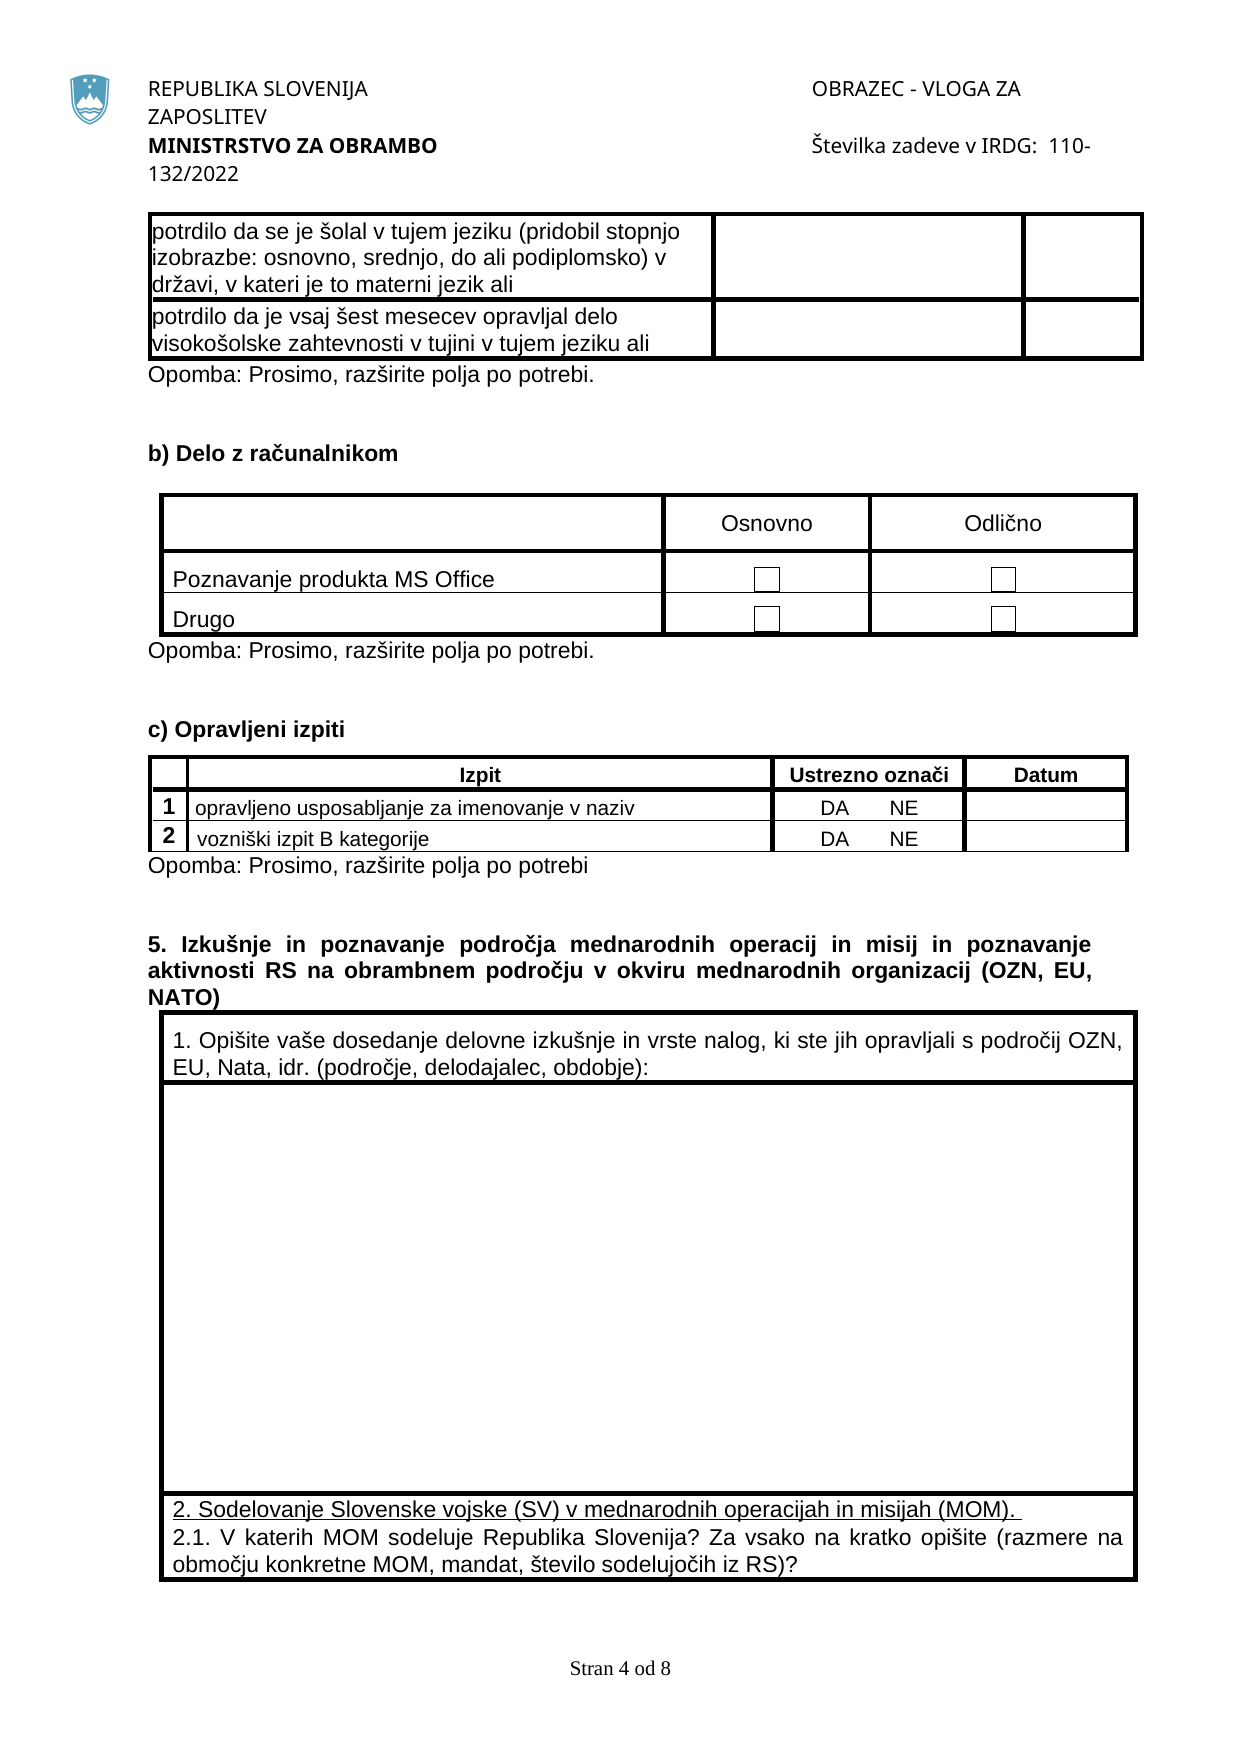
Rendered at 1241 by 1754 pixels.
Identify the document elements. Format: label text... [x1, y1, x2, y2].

table_cell [872, 593, 1133, 632]
table_cell [716, 216, 1021, 297]
table_cell Drugo [164, 593, 661, 632]
table_cell vozniški izpit B kategorije [189, 821, 770, 851]
table_header [152, 759, 186, 787]
table_cell potrdilo da je vsaj šest mesecev opravljal delo visokošolske zahtevnosti v tujini v tujem jeziku ali [152, 298, 711, 356]
table_header 1. Opišite vaše dosedanje delovne izkušnje in vrste nalog, ki ste jih opravljali s področij OZN, EU, Nata, idr. (področje, delodajalec, obdobje): [164, 1015, 1133, 1080]
table_cell DA NE [775, 821, 962, 851]
table_header Odlično [872, 497, 1133, 548]
table_cell [967, 821, 1125, 851]
table_cell Poznavanje produkta MS Office [164, 553, 661, 592]
picture [59, 66, 122, 132]
table_header Osnovno [666, 497, 868, 548]
table_cell 1 [152, 788, 186, 820]
text 5. Izkušnje in poznavanje področja mednarodnih operacij in misij in poznavanje aktivnosti RS na obrambnem področju v okviru mednarodnih organizacij (OZN, EU, NATO) [148, 931, 1092, 1010]
table_cell potrdilo da se je šolal v tujem jeziku (pridobil stopnjo izobrazbe: osnovno, srednjo, do ali podiplomsko) v državi, v kateri je to materni jezik ali [152, 216, 711, 297]
text c) Opravljeni izpiti [148, 716, 1092, 742]
text Opomba: Prosimo, razširite polja po potrebi. [148, 637, 1092, 663]
table_cell [164, 1085, 1133, 1491]
table_cell [967, 792, 1125, 820]
table_cell [666, 553, 868, 592]
table_cell DA NE [775, 792, 962, 820]
table_cell [1026, 216, 1140, 297]
table_cell opravljeno usposabljanje za imenovanje v naziv [189, 792, 770, 820]
table_cell [1026, 297, 1140, 356]
table_cell [872, 553, 1133, 592]
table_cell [164, 1496, 1133, 1577]
table_cell [666, 593, 868, 632]
table_header Ustrezno označi [775, 759, 962, 787]
text Opomba: Prosimo, razširite polja po potrebi [148, 852, 1092, 878]
table_header [164, 497, 661, 548]
text Opomba: Prosimo, razširite polja po potrebi. [148, 361, 1092, 387]
table_cell 2 [152, 821, 186, 851]
text b) Delo z računalnikom [148, 440, 1092, 466]
table_header Izpit [189, 759, 770, 787]
table_cell [716, 302, 1021, 356]
table_header Datum [967, 759, 1125, 787]
